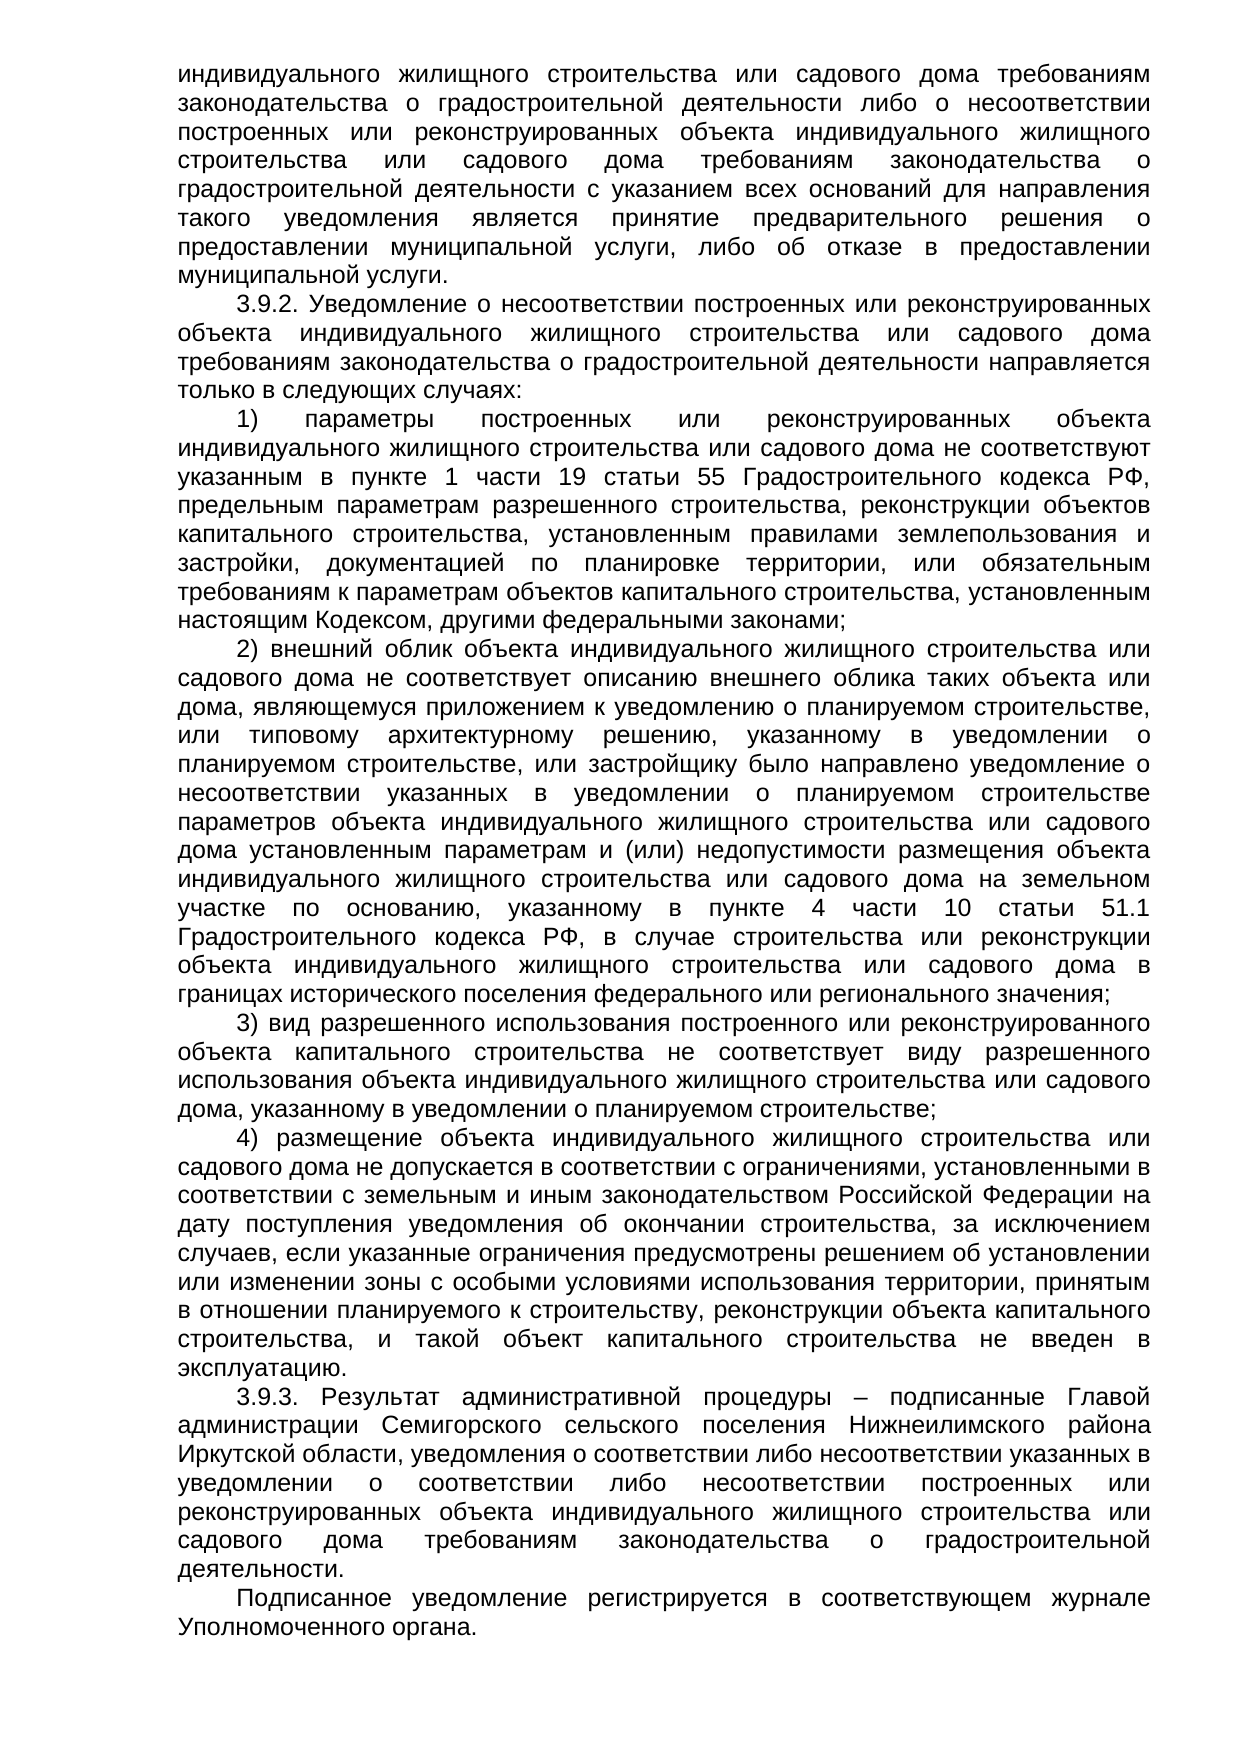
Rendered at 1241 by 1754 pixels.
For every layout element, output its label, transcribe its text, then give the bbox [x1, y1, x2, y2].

text 2) внешний облик объекта индивидуального жилищного строительства или садового дома не соответствует описанию внешнего облика таких объекта или дома, являющемуся приложением к уведомлению о планируемом строительстве, или типовому архитектурному решению, указанному в уведомлении о планируемом строительстве, или застройщику было направлено уведомление о несоответствии указанных в уведомлении о планируемом строительстве параметров объекта индивидуального жилищного строительства или садового дома установленным параметрам и (или) недопустимости размещения объекта индивидуального жилищного строительства или садового дома на земельном участке по основанию, указанному в пункте 4 части 10 статьи 51.1 Градостроительного кодекса РФ, в случае строительства или реконструкции объекта индивидуального жилищного строительства или садового дома в границах исторического поселения федерального или регионального значения; [177, 634, 1152, 1008]
text 1) параметры построенных или реконструированных объекта индивидуального жилищного строительства или садового дома не соответствуют указанным в пункте 1 части 19 статьи 55 Градостроительного кодекса РФ, предельным параметрам разрешенного строительства, реконструкции объектов капитального строительства, установленным правилами землепользования и застройки, документацией по планировке территории, или обязательным требованиям к параметрам объектов капитального строительства, установленным настоящим Кодексом, другими федеральными законами; [177, 404, 1152, 634]
text 3) вид разрешенного использования построенного или реконструированного объекта капитального строительства не соответствует виду разрешенного использования объекта индивидуального жилищного строительства или садового дома, указанному в уведомлении о планируемом строительстве; [177, 1008, 1152, 1123]
text 4) размещение объекта индивидуального жилищного строительства или садового дома не допускается в соответствии с ограничениями, установленными в соответствии с земельным и иным законодательством Российской Федерации на дату поступления уведомления об окончании строительства, за исключением случаев, если указанные ограничения предусмотрены решением об установлении или изменении зоны с особыми условиями использования территории, принятым в отношении планируемого к строительству, реконструкции объекта капитального строительства, и такой объект капитального строительства не введен в эксплуатацию. [177, 1123, 1152, 1382]
text Подписанное уведомление регистрируется в соответствующем журнале Уполномоченного органа. [177, 1583, 1152, 1640]
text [177, 59, 1152, 289]
text 3.9.2. Уведомление о несоответствии построенных или реконструированных объекта индивидуального жилищного строительства или садового дома требованиям законодательства о градостроительной деятельности направляется только в следующих случаях: [177, 289, 1152, 404]
text 3.9.3. Результат административной процедуры – подписанные Главой администрации Семигорского сельского поселения Нижнеилимского района Иркутской области, уведомления о соответствии либо несоответствии указанных в уведомлении о соответствии либо несоответствии построенных или реконструированных объекта индивидуального жилищного строительства или садового дома требованиям законодательства о градостроительной деятельности. [177, 1382, 1152, 1583]
